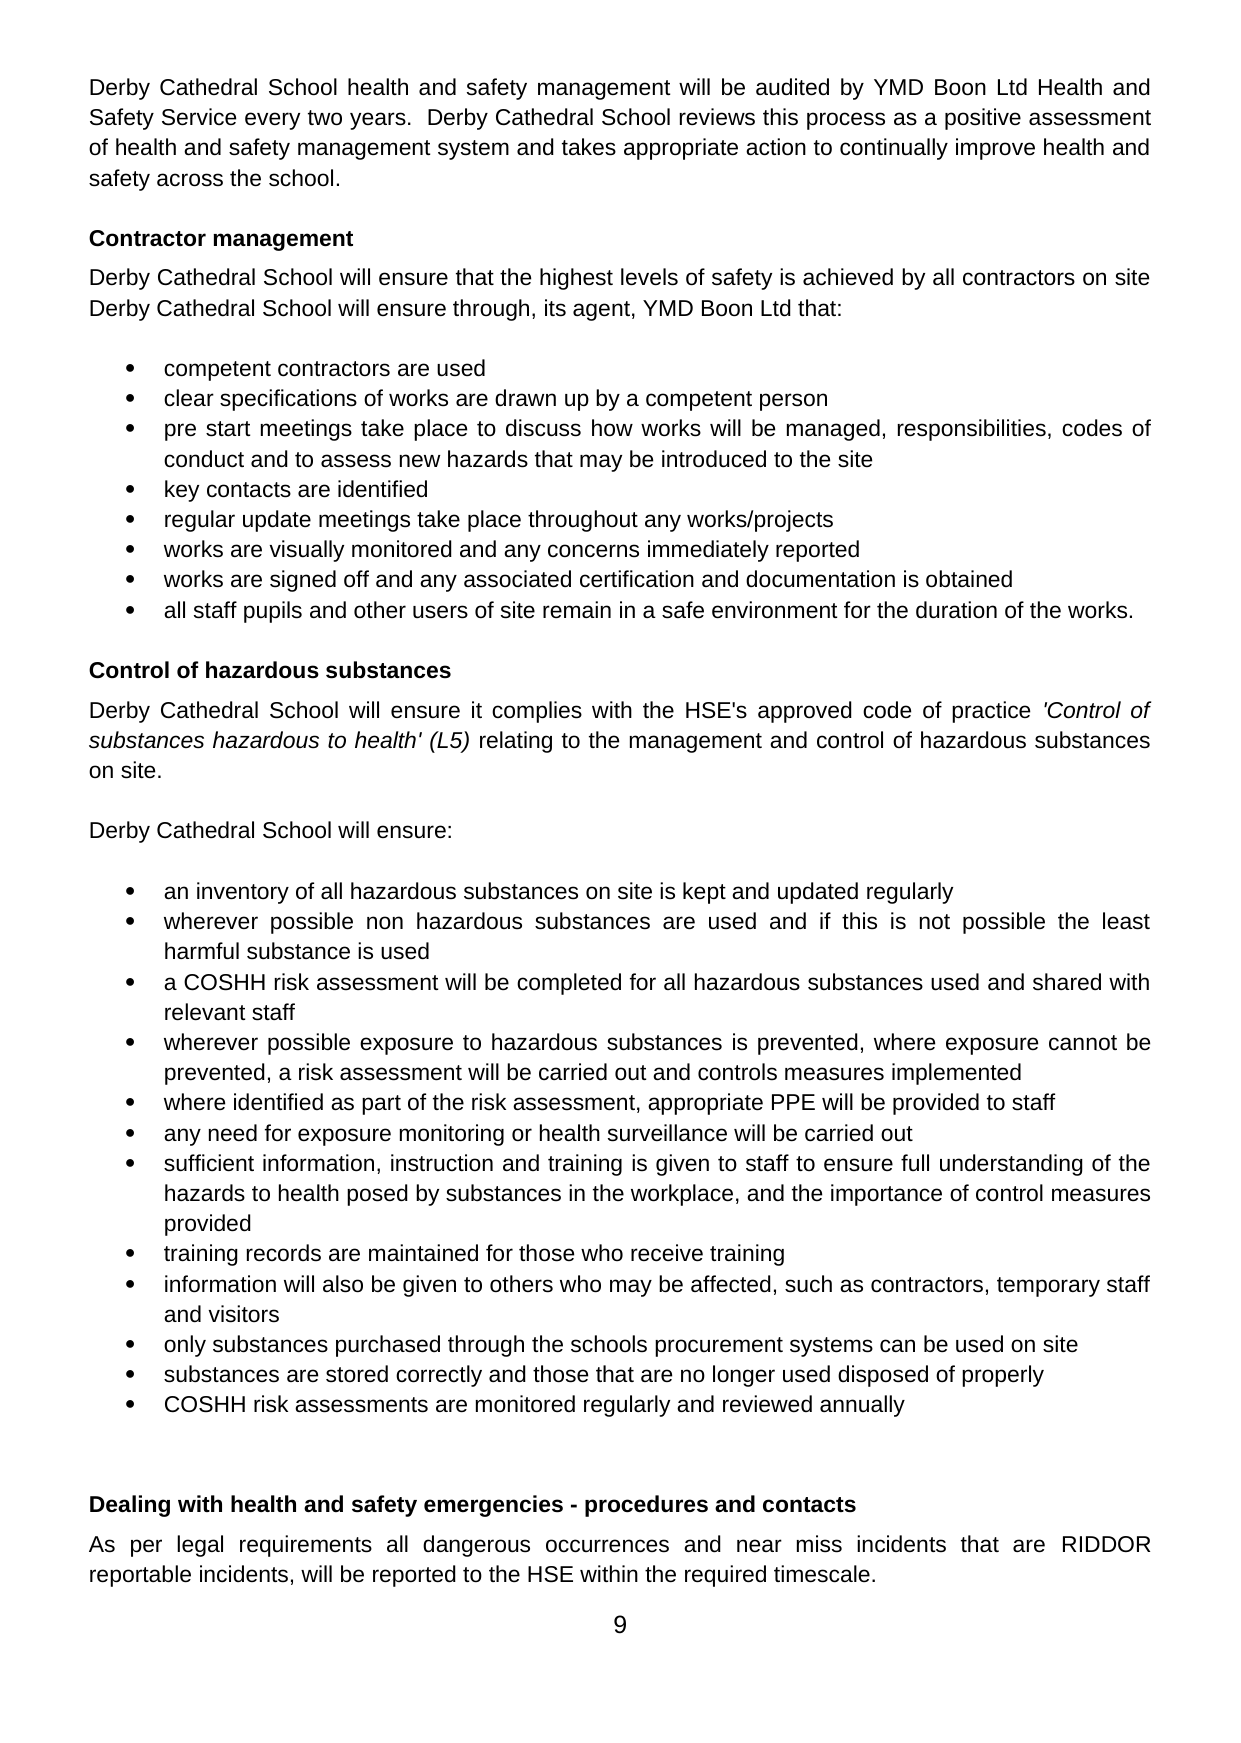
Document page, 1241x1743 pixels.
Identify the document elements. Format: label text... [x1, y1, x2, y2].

list where identified as part of the risk assessment, appropriate PPE will be provided to staff [126, 1089, 1152, 1116]
text Dealing with health and safety emergencies - procedures and contacts [89, 1491, 1152, 1518]
text Derby Cathedral School will ensure it complies with the HSE's approved code of practice 'Control of substances hazardous to health' (L5) relating to the management and control of hazardous substances on site. [89, 697, 1152, 783]
list key contacts are identified [126, 476, 1152, 502]
list regular update meetings take place throughout any works/projects [126, 506, 1152, 532]
list pre start meetings take place to discuss how works will be managed, responsibilities, codes of conduct and to assess new hazards that may be introduced to the site [126, 415, 1152, 472]
list substances are stored correctly and those that are no longer used disposed of properly [126, 1361, 1152, 1387]
list wherever possible non hazardous substances are used and if this is not possible the least harmful substance is used [126, 908, 1152, 964]
list an inventory of all hazardous substances on site is kept and updated regularly [126, 878, 1152, 904]
text Contractor management [89, 225, 1152, 251]
list a COSHH risk assessment will be completed for all hazardous substances used and shared with relevant staff [126, 968, 1152, 1025]
list any need for exposure monitoring or health surveillance will be carried out [126, 1119, 1152, 1146]
list works are signed off and any associated certification and documentation is obtained [126, 566, 1152, 593]
list information will also be given to others who may be affected, such as contractors, temporary staff and visitors [126, 1271, 1152, 1327]
text Control of hazardous substances [89, 657, 1152, 683]
list sufficient information, instruction and training is given to staff to ensure full understanding of the hazards to health posed by substances in the workplace, and the importance of control measures provided [126, 1150, 1152, 1236]
list training records are maintained for those who receive training [126, 1240, 1152, 1267]
text Derby Cathedral School health and safety management will be audited by YMD Boon Ltd Health and Safety Service every two years. Derby Cathedral School reviews this process as a positive assessment of health and safety management system and takes appropriate action to continually improve health and safety across the school. [89, 74, 1152, 191]
list works are visually monitored and any concerns immediately reported [126, 536, 1152, 563]
list wherever possible exposure to hazardous substances is prevented, where exposure cannot be prevented, a risk assessment will be carried out and controls measures implemented [126, 1029, 1152, 1085]
list clear specifications of works are drawn up by a competent person [126, 385, 1152, 412]
list only substances purchased through the schools procurement systems can be used on site [126, 1331, 1152, 1357]
list all staff pupils and other users of site remain in a safe environment for the duration of the works. [126, 597, 1152, 623]
text Derby Cathedral School will ensure: [89, 817, 1152, 844]
list COSHH risk assessments are monitored regularly and reviewed annually [126, 1391, 1152, 1418]
text As per legal requirements all dangerous occurrences and near miss incidents that are RIDDOR reportable incidents, will be reported to the HSE within the required timescale. [89, 1531, 1152, 1587]
text Derby Cathedral School will ensure that the highest levels of safety is achieved by all contractors on site Derby Cathedral School will ensure through, its agent, YMD Boon Ltd that: [89, 264, 1152, 321]
list competent contractors are used [126, 355, 1152, 381]
